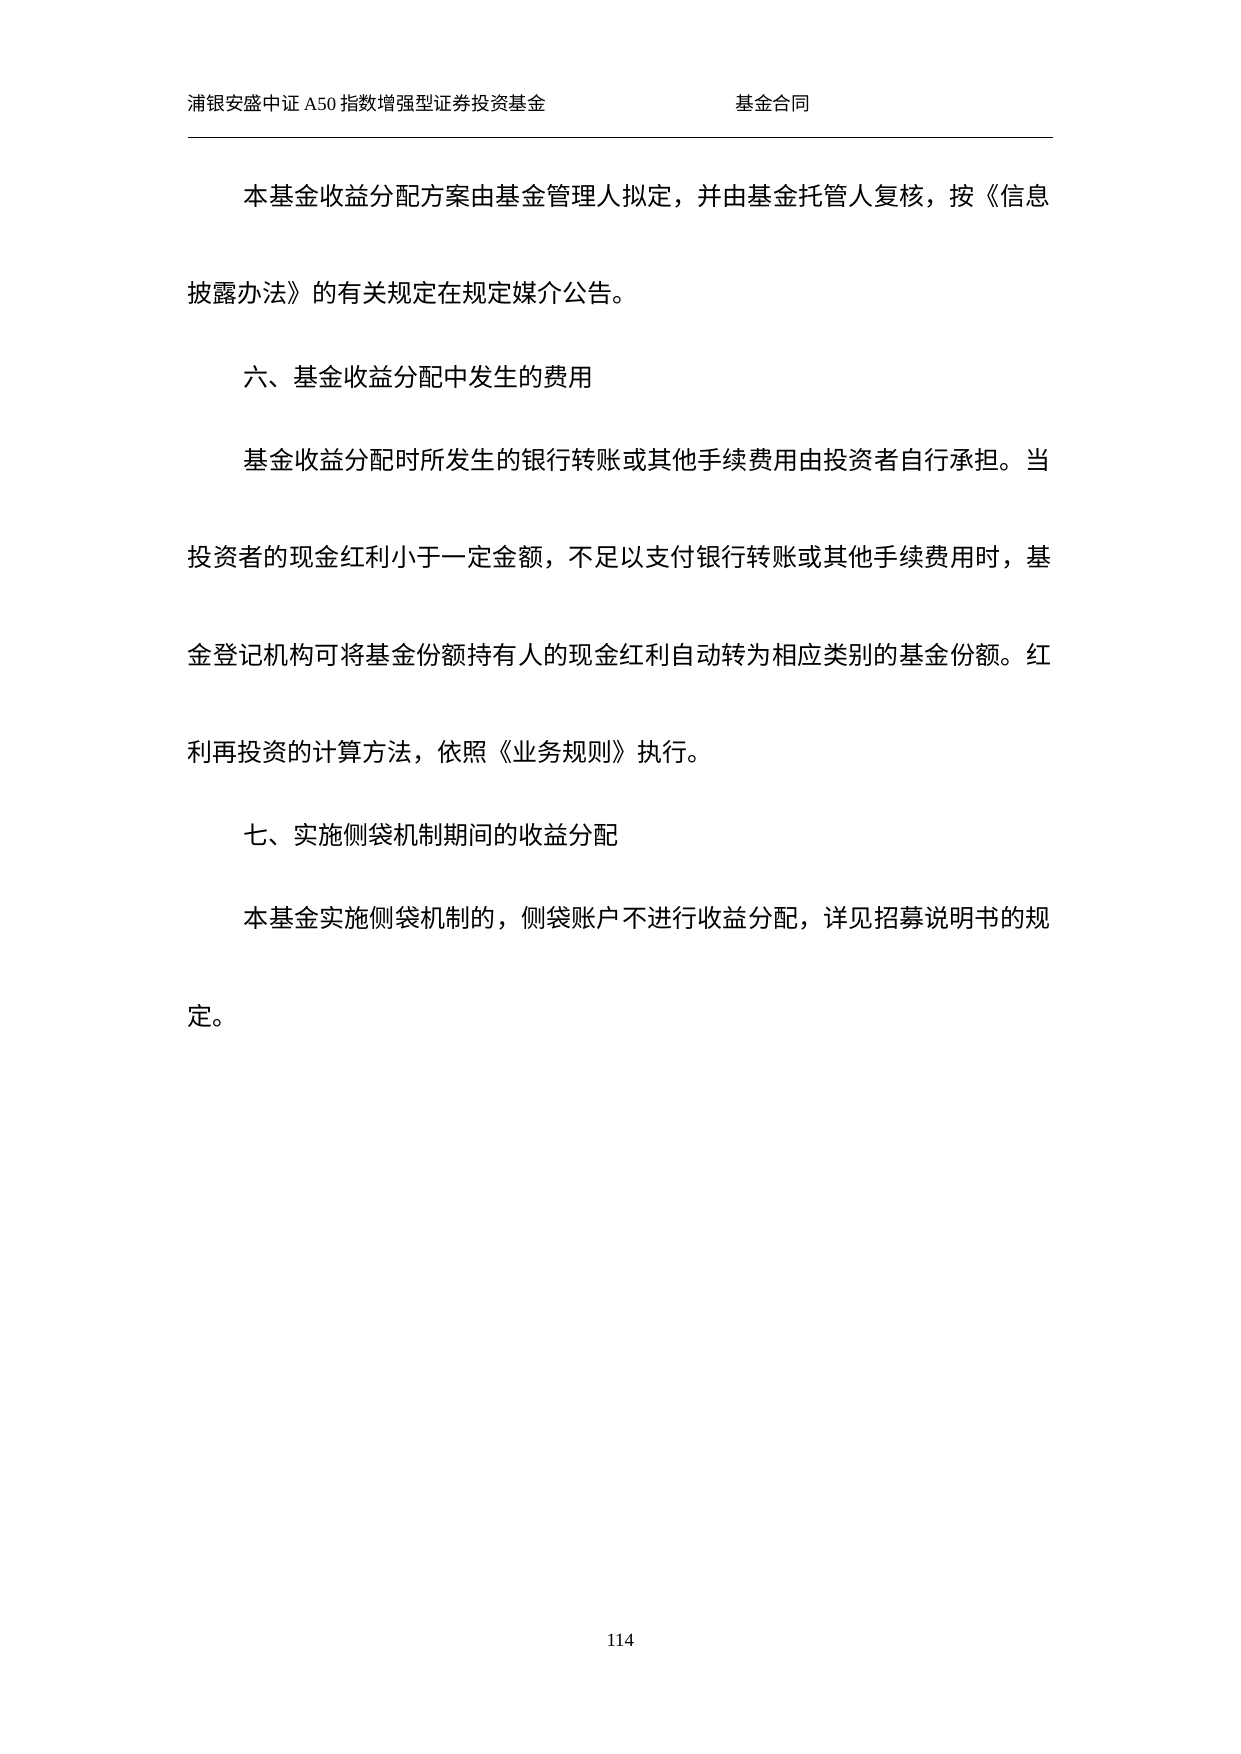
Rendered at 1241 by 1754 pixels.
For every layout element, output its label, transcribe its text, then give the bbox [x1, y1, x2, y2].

text 七、实施侧袋机制期间的收益分配 [187, 801, 1053, 866]
text 基金收益分配时所发生的银行转账或其他手续费用由投资者自行承担。当投资者的现金红利小于一定金额，不足以支付银行转账或其他手续费用时，基金登记机构可将基金份额持有人的现金红利自动转为相应类别的基金份额。红利再投资的计算方法，依照《业务规则》执行。 [187, 426, 1053, 783]
text 本基金实施侧袋机制的，侧袋账户不进行收益分配，详见招募说明书的规定。 [187, 884, 1053, 1047]
text 本基金收益分配方案由基金管理人拟定，并由基金托管人复核，按《信息披露办法》的有关规定在规定媒介公告。 [187, 162, 1053, 324]
text 六、基金收益分配中发生的费用 [187, 343, 1053, 408]
